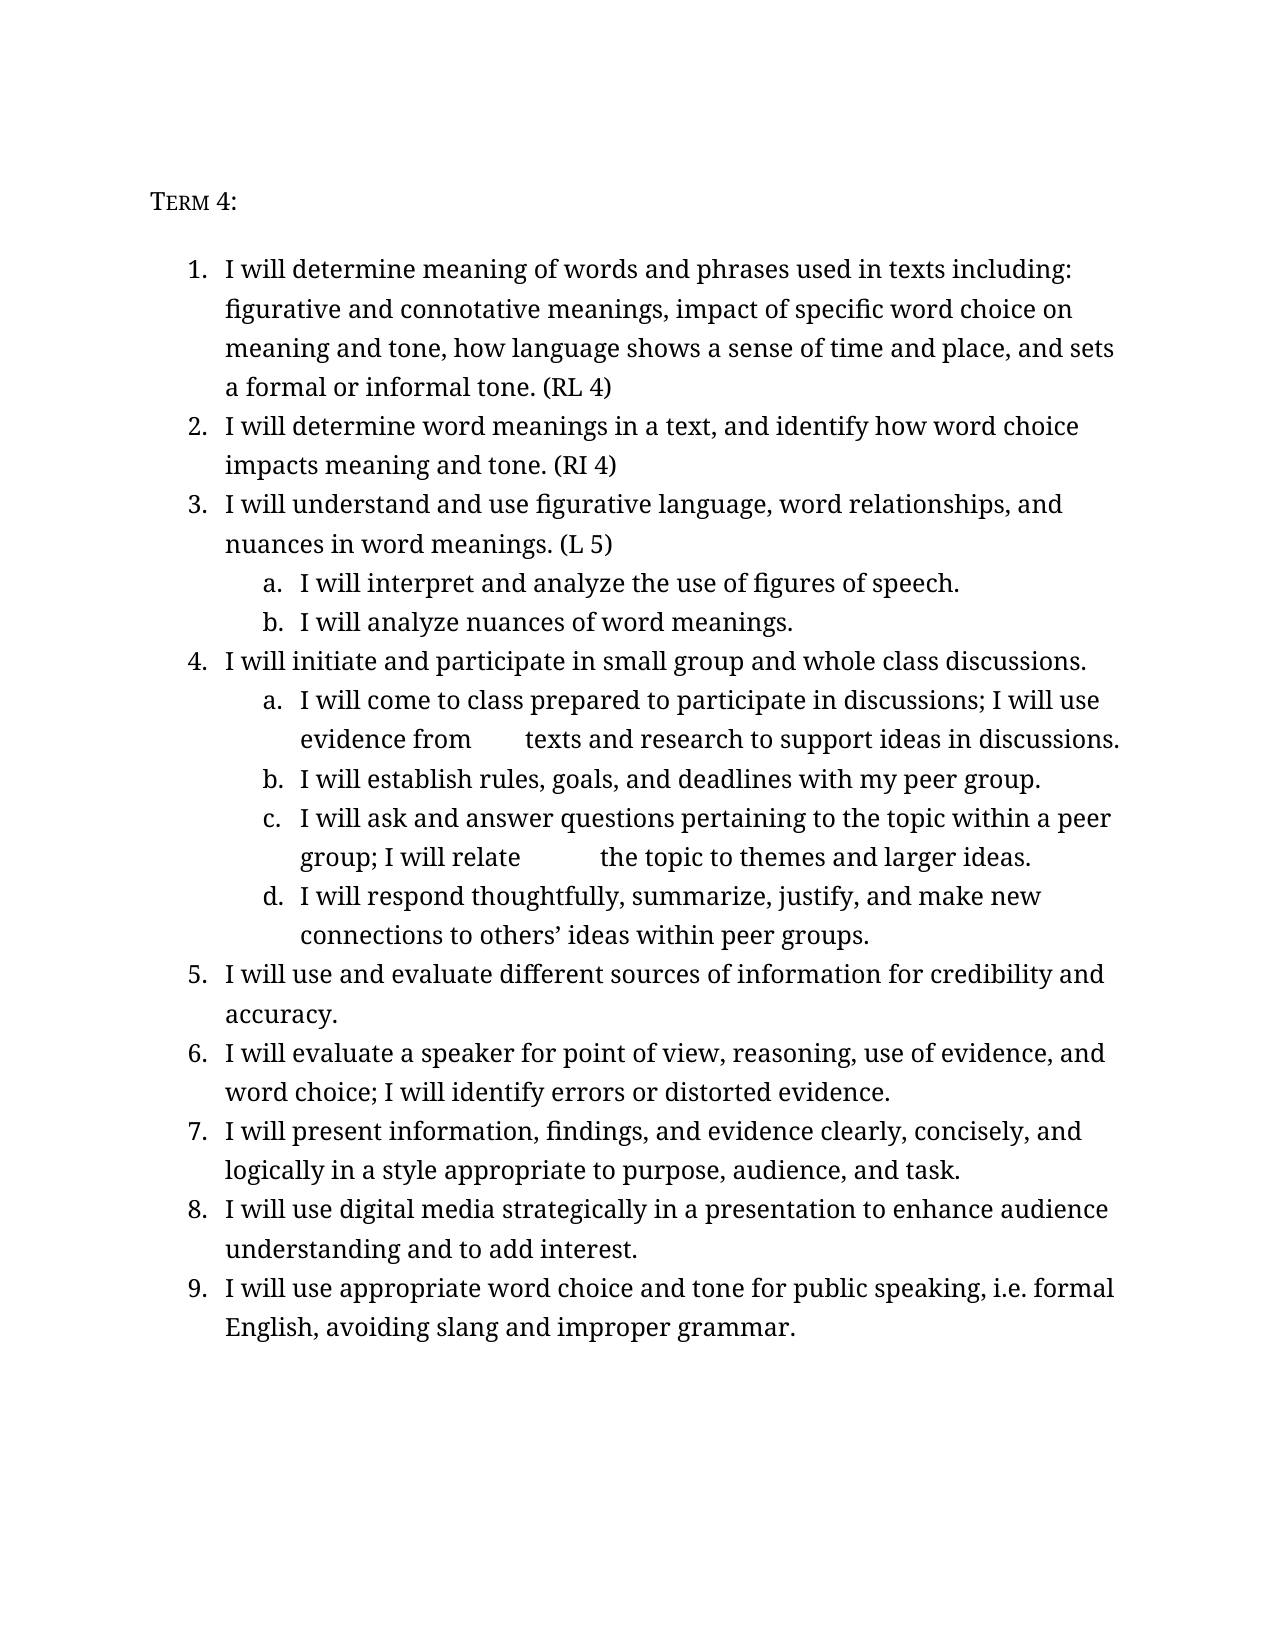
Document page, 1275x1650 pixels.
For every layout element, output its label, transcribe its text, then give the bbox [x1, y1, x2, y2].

list I will use appropriate word choice and tone for public speaking, i.e. formal English, avoiding slang and improper grammar. [187, 1271, 1125, 1344]
list I will respond thoughtfully, summarize, justify, and make new connections to others’ ideas within peer groups. [262, 879, 1125, 952]
list I will evaluate a speaker for point of view, reasoning, use of evidence, and word choice; I will identify errors or distorted evidence. [187, 1036, 1125, 1109]
list I will use digital media strategically in a presentation to enhance audience understanding and to add interest. [187, 1192, 1125, 1265]
list I will determine meaning of words and phrases used in texts including: figurative and connotative meanings, impact of specific word choice on meaning and tone, how language shows a sense of time and place, and sets a formal or informal tone. (RL 4) [187, 252, 1125, 404]
list I will establish rules, goals, and deadlines with my peer group. [262, 761, 1125, 795]
list I will understand and use figurative language, word relationships, and nuances in word meanings. (L 5) [187, 487, 1125, 560]
list I will present information, findings, and evidence clearly, concisely, and logically in a style appropriate to purpose, audience, and task. [187, 1114, 1125, 1187]
list I will analyze nuances of word meanings. [262, 605, 1125, 639]
list I will initiate and participate in small group and whole class discussions. [187, 644, 1125, 678]
list I will come to class prepared to participate in discussions; I will use evidence from texts and research to support ideas in discussions. [262, 683, 1125, 756]
list I will use and evaluate different sources of information for credibility and accuracy. [187, 957, 1125, 1030]
list I will interpret and analyze the use of figures of speech. [262, 566, 1125, 599]
list I will ask and answer questions pertaining to the topic within a peer group; I will relate the topic to themes and larger ideas. [262, 801, 1125, 874]
text Term 4: [150, 184, 1125, 218]
list I will determine word meanings in a text, and identify how word choice impacts meaning and tone. (RI 4) [187, 409, 1125, 482]
